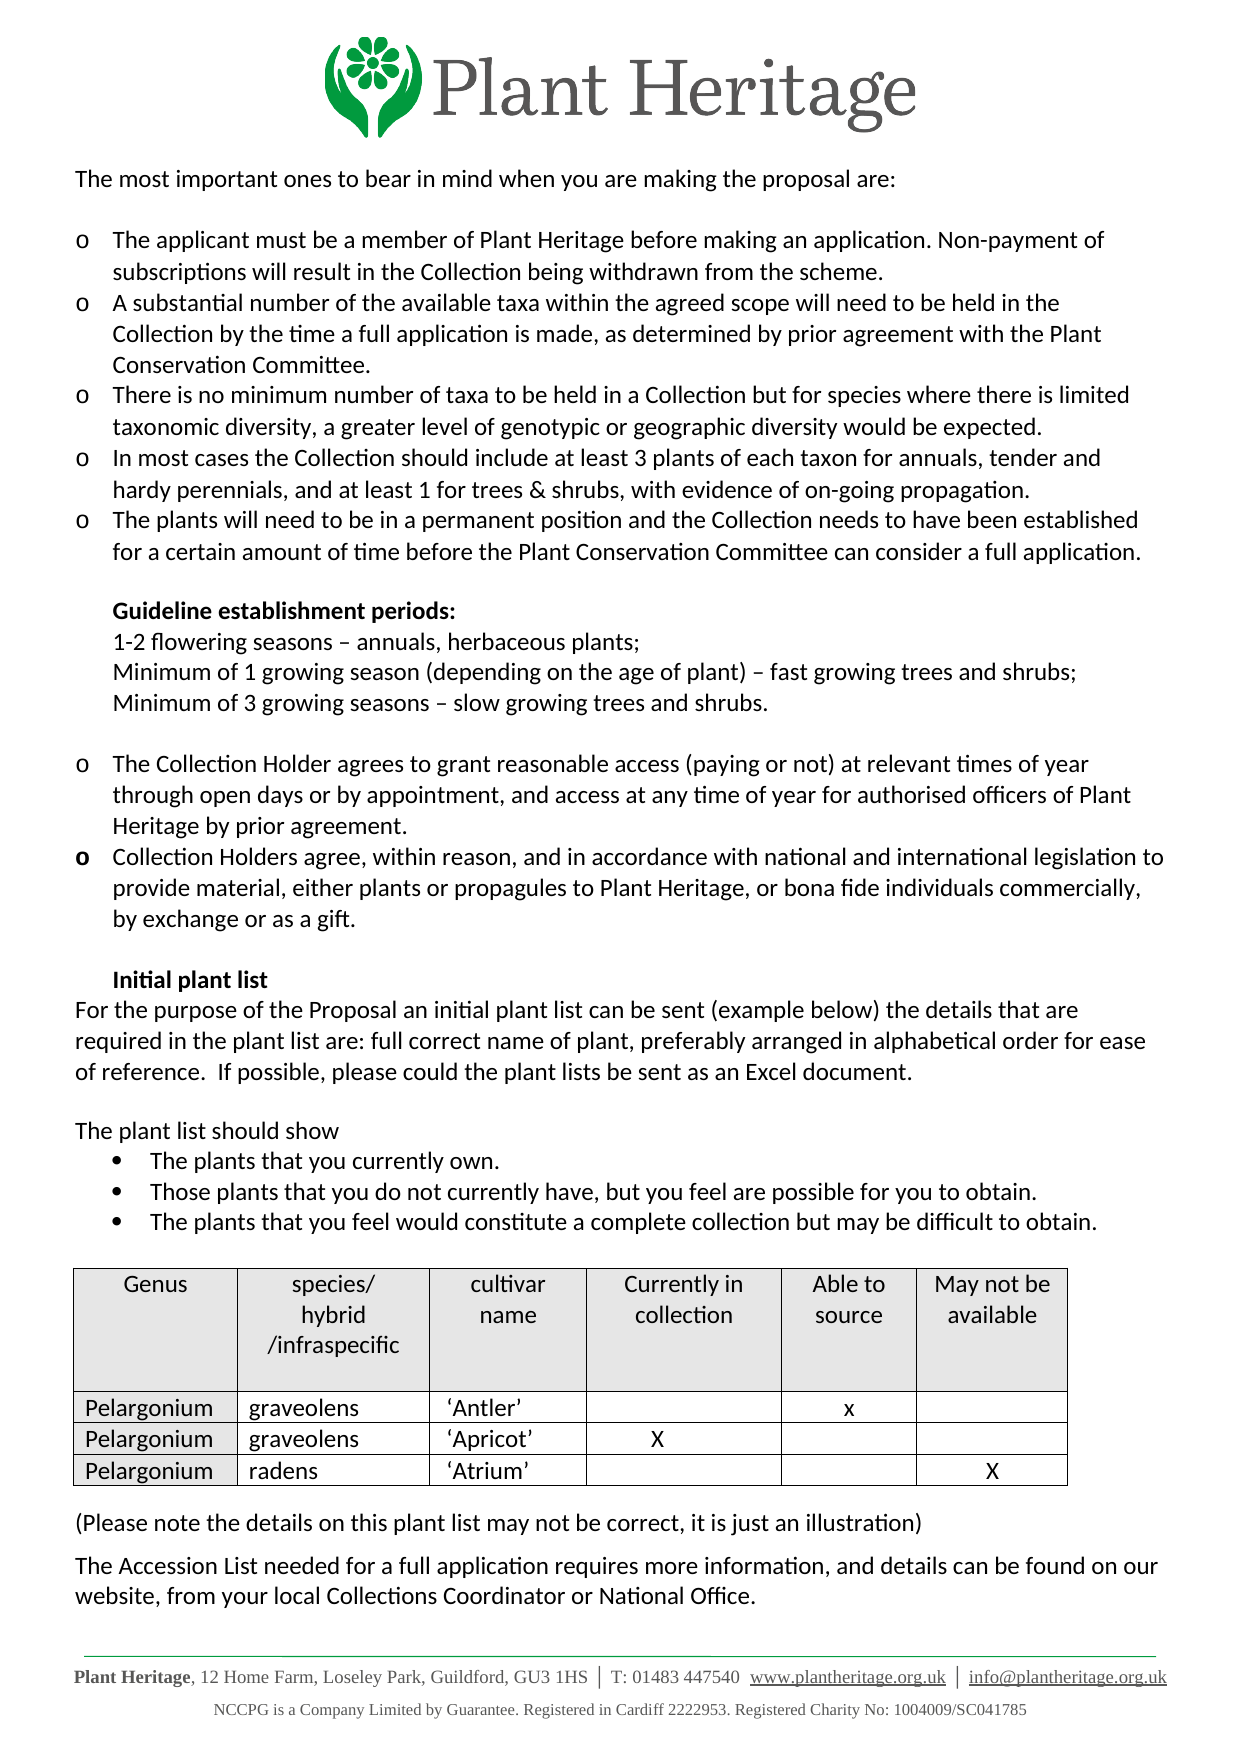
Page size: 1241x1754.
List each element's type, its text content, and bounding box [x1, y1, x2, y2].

list A substantial number of the available taxa within the agreed scope will need to be held in the Collection by the time a full application is made, as determined by prior agreement with the Plant Conservation Committee. [75, 287, 1165, 380]
text The Accession List needed for a full application requires more information, and details can be found on our website, from your local Collections Coordinator or National Office. [75, 1550, 1165, 1611]
table_cell [917, 1423, 1067, 1454]
list The applicant must be a member of Plant Heritage before making an application. Non-payment of subscriptions will result in the Collection being withdrawn from the scheme. [75, 224, 1165, 287]
table_cell graveolens [238, 1392, 429, 1422]
table_cell radens [238, 1455, 429, 1485]
table_cell Pelargonium [74, 1455, 237, 1485]
table_cell [587, 1455, 781, 1485]
table_cell ‘Apricot’ [430, 1423, 586, 1454]
table_cell ‘Antler’ [430, 1392, 586, 1422]
table_cell [782, 1423, 916, 1454]
table_cell Pelargonium [74, 1392, 237, 1422]
table_cell X [917, 1455, 1067, 1485]
table_cell ‘Atrium’ [430, 1455, 586, 1485]
table_cell [917, 1392, 1067, 1422]
list The Collection Holder agrees to grant reasonable access (paying or not) at relevant times of year through open days or by appointment, and access at any time of year for authorised officers of Plant Heritage by prior agreement. [75, 748, 1165, 841]
table_header cultivar name [430, 1269, 586, 1391]
table_cell x [782, 1392, 916, 1422]
list The plants will need to be in a permanent position and the Collection needs to have been established for a certain amount of time before the Plant Conservation Committee can consider a full application. [75, 504, 1165, 595]
list Collection Holders agree, within reason, and in accordance with national and international legislation to provide material, either plants or propagules to Plant Heritage, or bona fide individuals commercially, by exchange or as a gift. Initial plant list [75, 841, 1165, 994]
table_header Currently in collection [587, 1269, 781, 1391]
table_header May not be available [917, 1269, 1067, 1391]
table_header Genus [74, 1269, 237, 1391]
text For the purpose of the Proposal an initial plant list can be sent (example below) the details that are required in the plant list are: full correct name of plant, preferably arranged in alphabetical order for ease of reference. If possible, please could the plant lists be sent as an Excel document. [75, 994, 1165, 1086]
table_cell [782, 1455, 916, 1485]
list The plants that you feel would constitute a complete collection but may be difficult to obtain. [112, 1206, 1165, 1237]
list In most cases the Collection should include at least 3 plants of each taxon for annuals, tender and hardy perennials, and at least 1 for trees & shrubs, with evidence of on-going propagation. [75, 442, 1165, 504]
table_cell X [587, 1423, 781, 1454]
list The plants that you currently own. [112, 1145, 1165, 1176]
table_header Able to source [782, 1269, 916, 1391]
table_cell [587, 1392, 781, 1422]
list There is no minimum number of taxa to be held in a Collection but for species where there is limited taxonomic diversity, a greater level of genotypic or geographic diversity would be expected. [75, 380, 1165, 442]
text 1-2 flowering seasons – annuals, herbaceous plants; [112, 626, 1165, 656]
table_header species/hybrid /infraspecific [238, 1269, 429, 1391]
text Minimum of 3 growing seasons – slow growing trees and shrubs. [75, 687, 1165, 717]
picture [325, 37, 916, 138]
text (Please note the details on this plant list may not be correct, it is just an illustration) [75, 1507, 1165, 1537]
text Minimum of 1 growing season (depending on the age of plant) – fast growing trees and shrubs; [112, 656, 1165, 687]
list Those plants that you do not currently have, but you feel are possible for you to obtain. [112, 1176, 1165, 1206]
table_cell graveolens [238, 1423, 429, 1454]
text Guideline establishment periods: [112, 595, 1165, 626]
text The most important ones to bear in mind when you are making the proposal are: [75, 163, 1165, 194]
table_cell Pelargonium [74, 1423, 237, 1454]
text The plant list should show [75, 1115, 1165, 1145]
